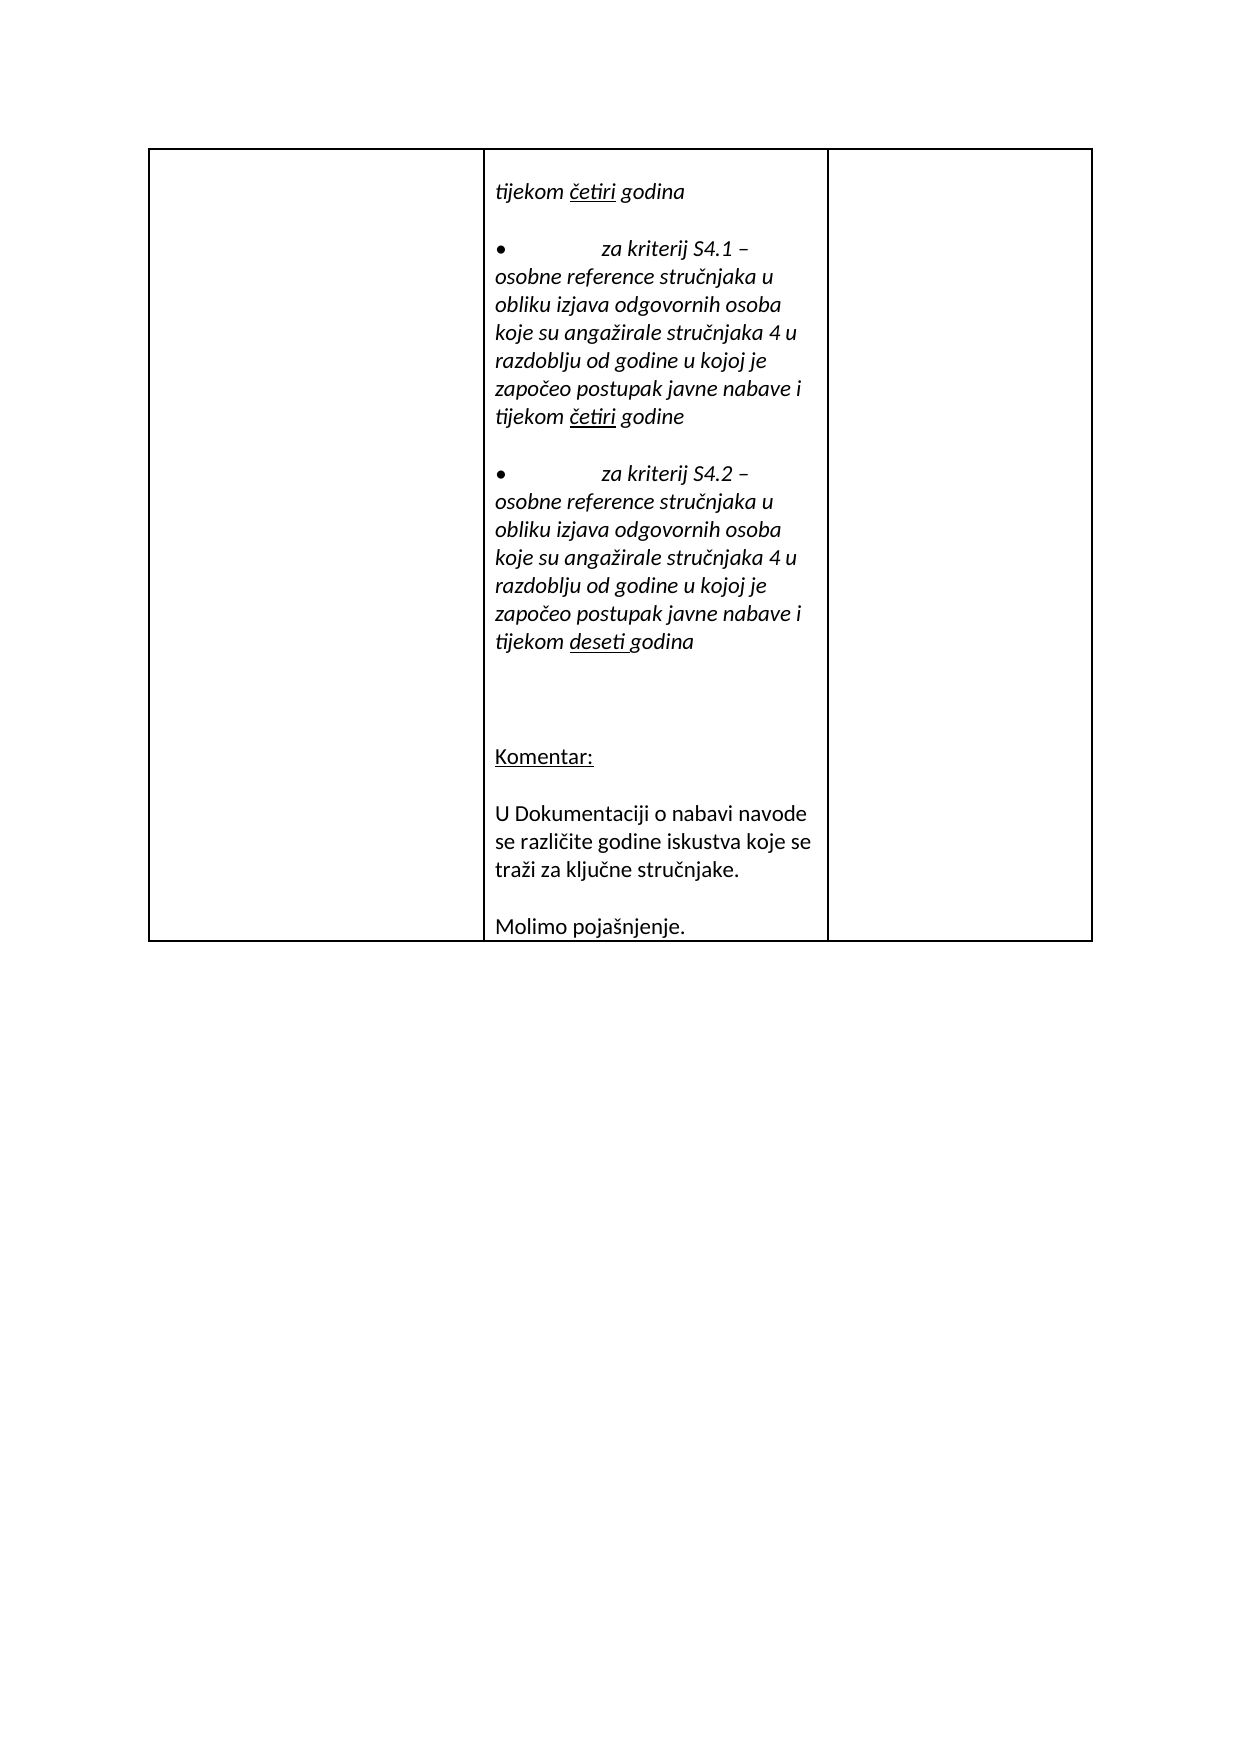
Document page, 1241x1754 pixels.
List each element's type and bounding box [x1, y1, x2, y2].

table_cell [150, 150, 483, 940]
table_cell [829, 150, 1091, 940]
table_cell [485, 150, 827, 940]
